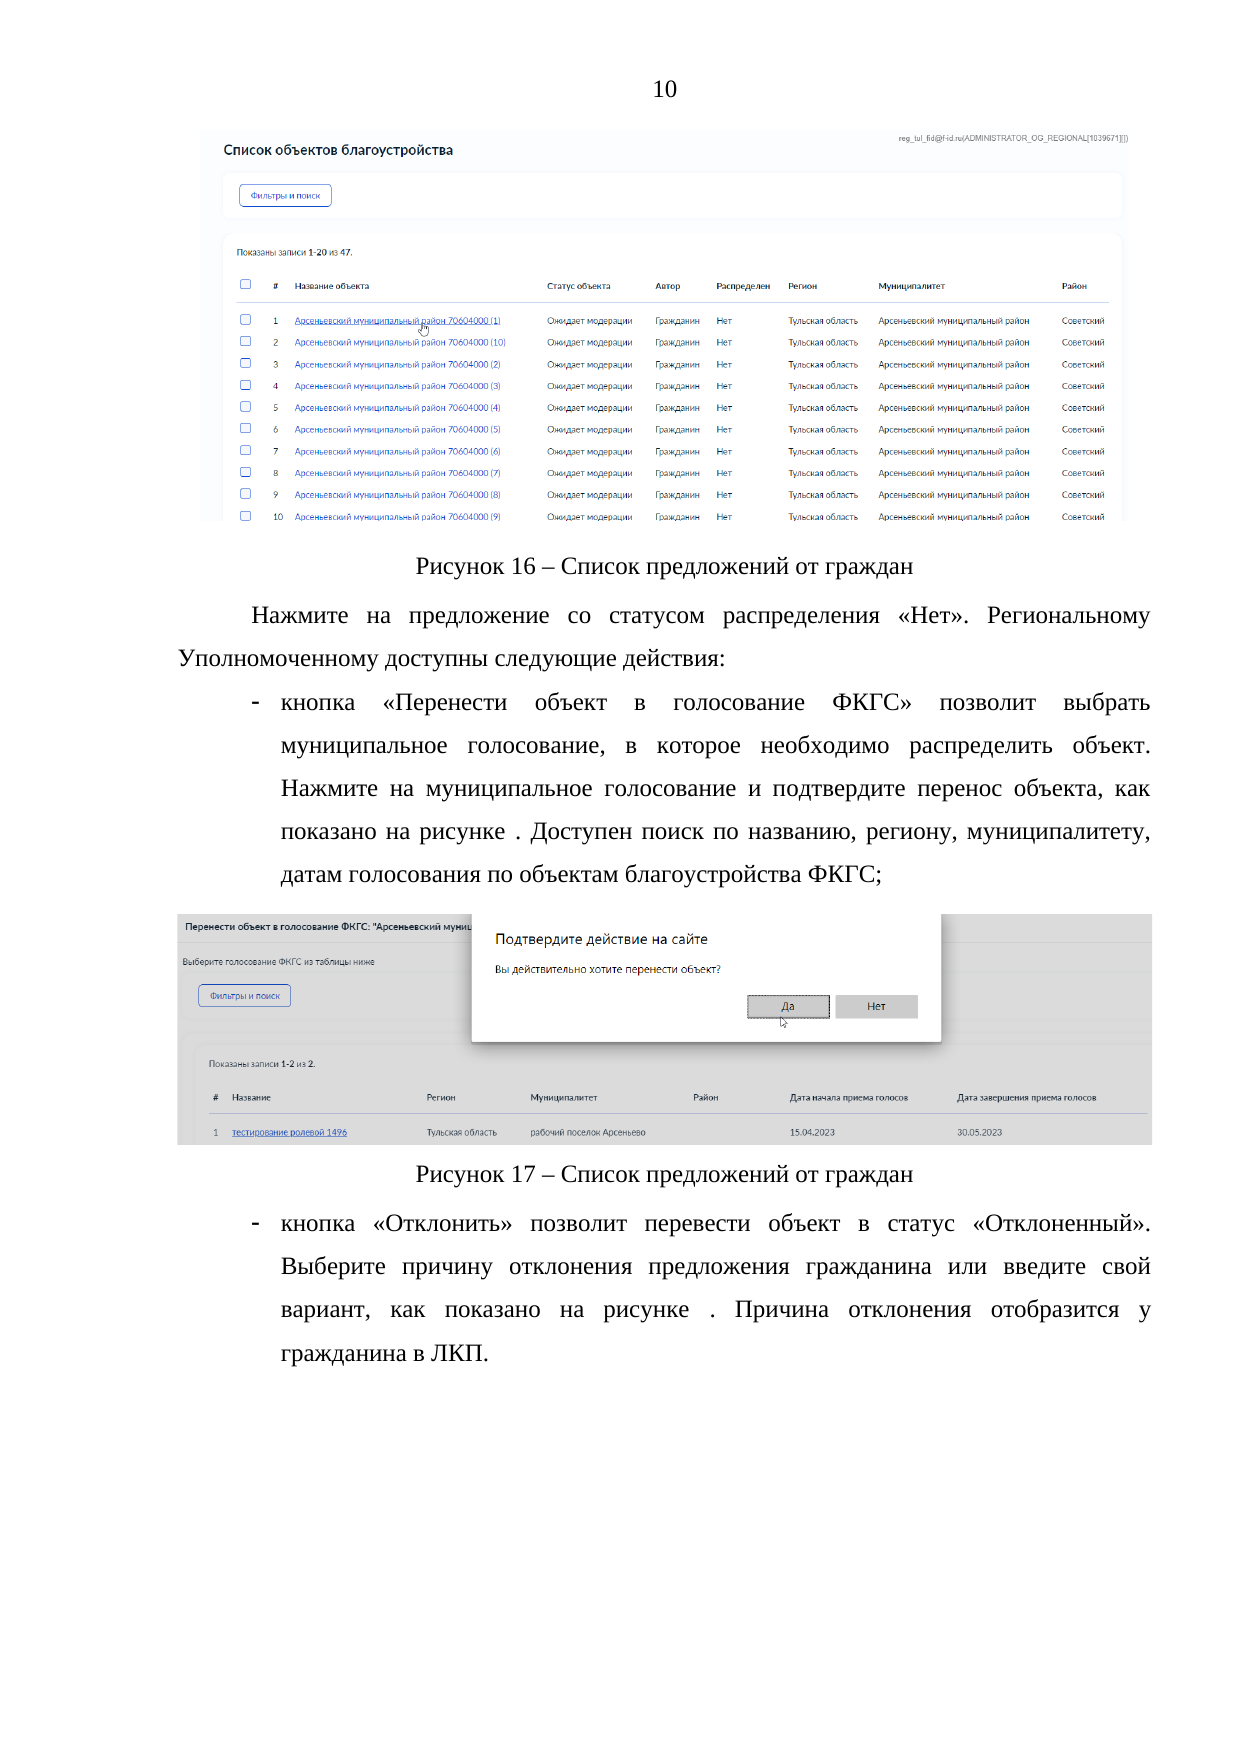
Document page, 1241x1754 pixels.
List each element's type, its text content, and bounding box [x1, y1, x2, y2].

picture [177, 914, 1153, 1145]
list кнопка «Перенести объект в голосование ФКГС» позволит выбрать муниципальное голосование, в которое необходимо распределить объект. Нажмите на муниципальное голосование и подтвердите перенос объекта, как показано на рисунке 17. Доступен поиск по названию, региону, муниципалитету, датам голосования по объектам благоустройства ФКГС; [251, 687, 1152, 888]
list кнопка «Отклонить» позволит перевести объект в статус «Отклоненный». Выберите причину отклонения предложения гражданина или введите свой вариант, как показано на рисунке 18. Причина отклонения отобразится у гражданина в ЛКП. [251, 1208, 1152, 1366]
text Нажмите на предложение со статусом распределения «Нет». Региональному Уполномоченному доступны следующие действия: [177, 600, 1152, 672]
text Рисунок 16 – Список предложений от граждан [177, 551, 1152, 579]
picture [199, 130, 1130, 521]
text Рисунок 17 – Список предложений от граждан [177, 1159, 1152, 1187]
